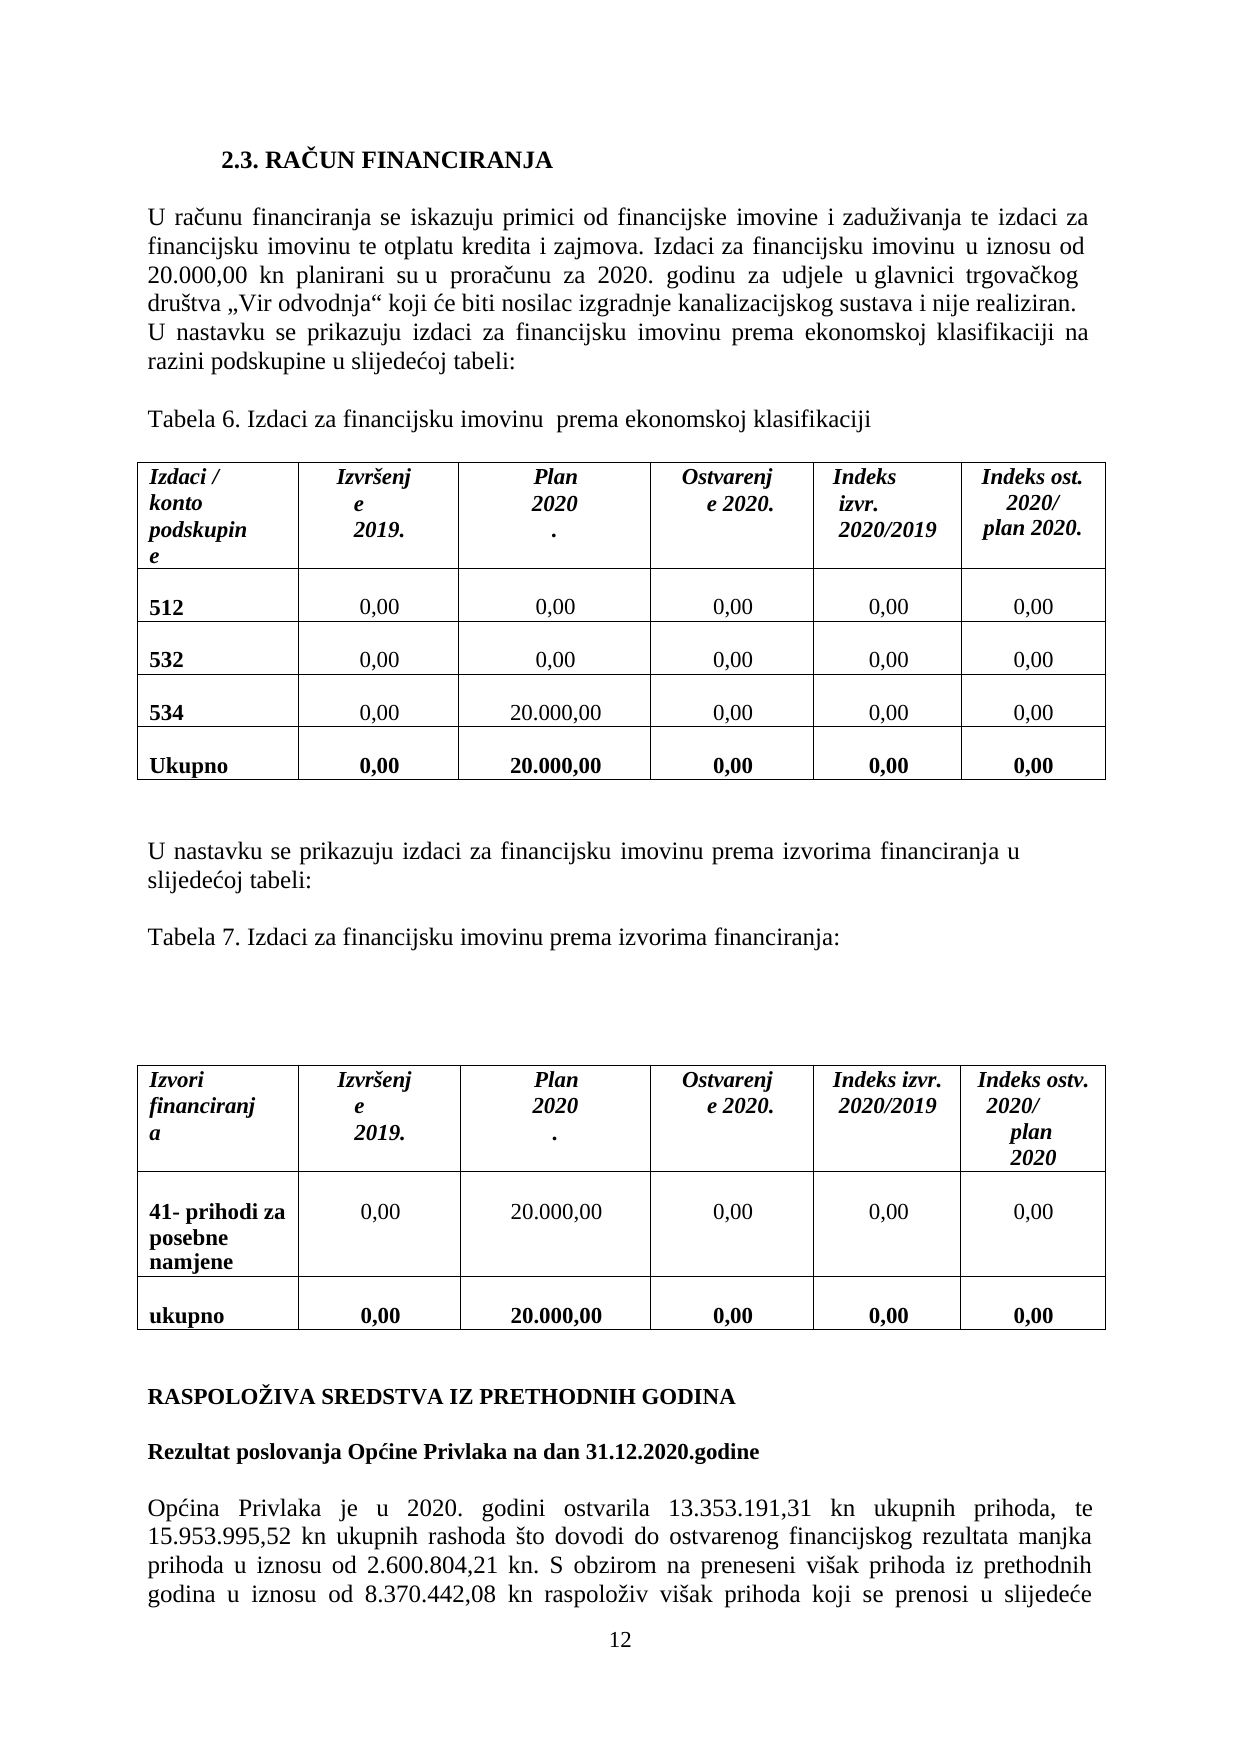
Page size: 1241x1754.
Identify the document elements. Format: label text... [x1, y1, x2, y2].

text U računu financiranja se iskazuju primici od financijske imovine i zaduživanja te izdaci za financijsku imovinu te otplatu kredita i zajmova. Izdaci za financijsku imovinu u iznosu od 20.000,00 kn planirani su u proračunu za 2020. godinu za udjele u glavnici trgovačkog društva „Vir odvodnja“ koji će biti nosilac izgradnje kanalizacijskog sustava i nije realiziran. U nastavku se prikazuju izdaci za financijsku imovinu prema ekonomskoj klasifikaciji na razini podskupine u slijedećoj tabeli: [147, 202, 1093, 375]
table_header Izvršenje 2019. [299, 463, 458, 568]
table_cell 0,00 [651, 1172, 813, 1276]
subtitle 2.3. RAČUN FINANCIRANJA [221, 145, 1198, 174]
table_cell 41- prihodi za posebne namjene [138, 1172, 298, 1276]
table_cell 0,00 [651, 1277, 813, 1329]
table_cell 0,00 [299, 727, 458, 779]
table_cell 0,00 [651, 675, 813, 726]
table_cell 0,00 [299, 675, 458, 726]
table_cell 0,00 [299, 569, 458, 621]
table_cell 0,00 [459, 569, 650, 621]
table_cell 20.000,00 [461, 1172, 650, 1276]
table_header Izdaci / konto podskupine [138, 463, 298, 568]
table_header Izvršenje 2019. [299, 1066, 460, 1171]
table_cell 0,00 [299, 1277, 460, 1329]
table_cell 0,00 [814, 1277, 960, 1329]
table_cell 512 [138, 569, 298, 621]
text U nastavku se prikazuju izdaci za financijsku imovinu prema izvorima financiranja u slijedećoj tabeli: [147, 837, 1094, 893]
text Rezultat poslovanja Općine Privlaka na dan 31.12.2020.godine [147, 1438, 1198, 1464]
table_cell 0,00 [651, 622, 813, 674]
table_cell 0,00 [814, 622, 961, 674]
text Tabela 7. Izdaci za financijsku imovinu prema izvorima financiranja: [147, 922, 1198, 951]
table_cell 20.000,00 [459, 727, 650, 779]
table_cell 0,00 [814, 1172, 960, 1276]
table_header Indeks izvr. 2020/2019 [814, 1066, 960, 1171]
text RASPOLOŽIVA SREDSTVA IZ PRETHODNIH GODINA [147, 1383, 1198, 1409]
table_cell 0,00 [299, 1172, 460, 1276]
table_header Ostvarenje 2020. [651, 463, 813, 568]
table_cell 0,00 [299, 622, 458, 674]
table_header Izvori financiranja [138, 1066, 298, 1171]
table_header Ostvarenje 2020. [651, 1066, 813, 1171]
table_cell 534 [138, 675, 298, 726]
table_cell 0,00 [962, 622, 1105, 674]
table_cell 20.000,00 [461, 1277, 650, 1329]
table_cell 0,00 [962, 727, 1105, 779]
table_header Indeks ostv. 2020/plan 2020 [961, 1066, 1105, 1171]
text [147, 1493, 1093, 1608]
text Tabela 6. Izdaci za financijsku imovinu prema ekonomskoj klasifikaciji [147, 404, 1198, 433]
table_cell 0,00 [962, 675, 1105, 726]
table_header Indeks izvr. 2020/2019 [814, 463, 961, 568]
table_cell Ukupno [138, 727, 298, 779]
table_cell 0,00 [814, 675, 961, 726]
table_cell 532 [138, 622, 298, 674]
table_cell 0,00 [651, 727, 813, 779]
table_cell 0,00 [962, 569, 1105, 621]
table_cell 0,00 [961, 1172, 1105, 1276]
table_cell 20.000,00 [459, 675, 650, 726]
table_cell 0,00 [459, 622, 650, 674]
table_cell 0,00 [961, 1277, 1105, 1329]
table_cell 0,00 [651, 569, 813, 621]
table_header Plan 2020. [459, 463, 650, 568]
table_header Plan 2020. [461, 1066, 650, 1171]
table_cell 0,00 [814, 727, 961, 779]
table_cell 0,00 [814, 569, 961, 621]
table_header Indeks ost. 2020/ plan 2020. [962, 463, 1105, 568]
table_cell ukupno [138, 1277, 298, 1329]
